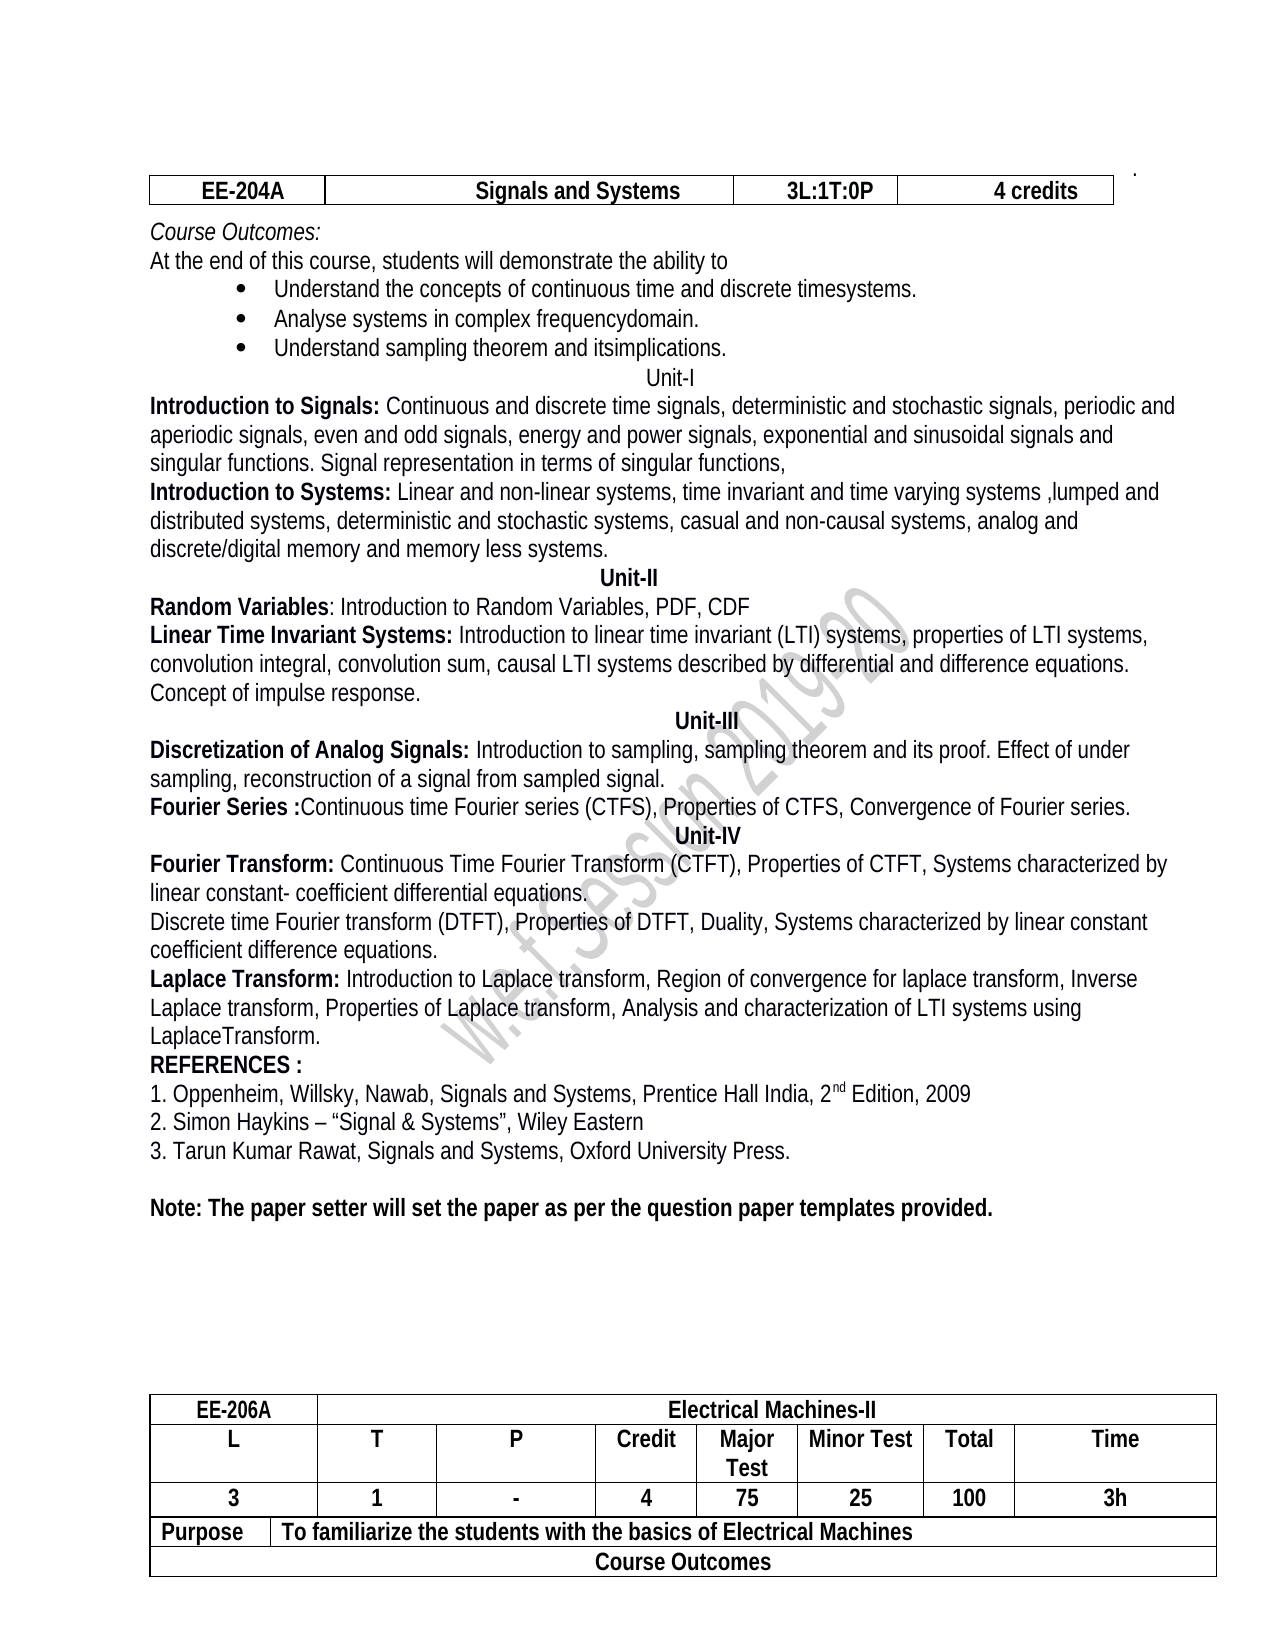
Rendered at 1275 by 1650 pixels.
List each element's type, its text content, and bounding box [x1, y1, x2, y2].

table_cell To familiarize the students with the basics of Electrical Machines [271, 1518, 1216, 1546]
text . [150, 153, 1191, 181]
text Unit-II [525, 563, 1191, 592]
text 2. Simon Haykins – “Signal & Systems”, Wiley Eastern [150, 1107, 1191, 1136]
text Fourier Transform: Continuous Time Fourier Transform (CTFT), Properties of CTFT, Systems characterized by linear constant- coefficient differential equations. [150, 849, 1191, 907]
subtitle Course Outcomes: [150, 217, 1191, 246]
table_cell 3h [1015, 1483, 1216, 1516]
list Understand the concepts of continuous time and discrete timesystems. [237, 274, 1191, 303]
text At the end of this course, students will demonstrate the ability to [150, 246, 1191, 274]
table_cell Total [924, 1425, 1014, 1482]
table_header Electrical Machines-II [318, 1395, 1216, 1423]
table_cell P [437, 1425, 595, 1482]
table_cell Course Outcomes [151, 1547, 1216, 1576]
text 1. Oppenheim, Willsky, Nawab, Signals and Systems, Prentice Hall India, 2nd Edition, 2009 [150, 1079, 1191, 1107]
table_cell 4 [596, 1483, 696, 1516]
text Discretization of Analog Signals: Introduction to sampling, sampling theorem and its proof. Effect of under sampling, reconstruction of a signal from sampled signal. [150, 735, 1191, 792]
text Unit-IV [600, 821, 1191, 849]
text Random Variables: Introduction to Random Variables, PDF, CDF [150, 592, 1191, 620]
text Discrete time Fourier transform (DTFT), Properties of DTFT, Duality, Systems characterized by linear constant coefficient difference equations. [150, 907, 1191, 964]
text Laplace Transform: Introduction to Laplace transform, Region of convergence for laplace transform, Inverse Laplace transform, Properties of Laplace transform, Analysis and characterization of LTI systems using LaplaceTransform. [150, 964, 1191, 1050]
table_cell Time [1015, 1425, 1216, 1482]
table_cell L [151, 1425, 317, 1482]
table_header 3L:1T:0P [734, 176, 897, 204]
table_header EE-204A [150, 176, 324, 204]
table_header Signals and Systems [326, 176, 733, 204]
text Note: The paper setter will set the paper as per the question paper templates provided. [150, 1193, 1191, 1222]
list Analyse systems in complex frequencydomain. [237, 304, 1191, 332]
subtitle 3. Tarun Kumar Rawat, Signals and Systems, Oxford University Press. [150, 1136, 1191, 1164]
table_cell Purpose [151, 1518, 270, 1546]
table_cell T [318, 1425, 436, 1482]
text Fourier Series :Continuous time Fourier series (CTFS), Properties of CTFS, Convergence of Fourier series. [150, 792, 1191, 821]
table_cell Credit [596, 1425, 696, 1482]
table_cell Minor Test [798, 1425, 923, 1482]
table_cell 100 [924, 1483, 1014, 1516]
text Introduction to Signals: Continuous and discrete time signals, deterministic and stochastic signals, periodic and aperiodic signals, even and odd signals, energy and power signals, exponential and sinusoidal signals and singular functions. Signal representation in terms of singular functions, [150, 391, 1191, 477]
list Understand sampling theorem and itsimplications. [237, 332, 1191, 361]
text REFERENCES : [150, 1050, 1191, 1079]
table_cell 75 [697, 1483, 797, 1516]
text Introduction to Systems: Linear and non-linear systems, time invariant and time varying systems ,lumped and distributed systems, deterministic and stochastic systems, casual and non-causal systems, analog and discrete/digital memory and memory less systems. [150, 477, 1191, 563]
table_cell - [437, 1483, 595, 1516]
text Unit-III [600, 706, 1191, 735]
table_header EE-206A [151, 1395, 317, 1423]
text Unit-I [150, 362, 1191, 391]
text Linear Time Invariant Systems: Introduction to linear time invariant (LTI) systems, properties of LTI systems, convolution integral, convolution sum, causal LTI systems described by differential and difference equations. Concept of impulse response. [150, 620, 1191, 706]
table_cell Major Test [697, 1425, 797, 1482]
table_cell 3 [151, 1483, 317, 1516]
table_header 4 credits [898, 176, 1113, 204]
table_cell 1 [318, 1483, 436, 1516]
table_cell 25 [798, 1483, 923, 1516]
